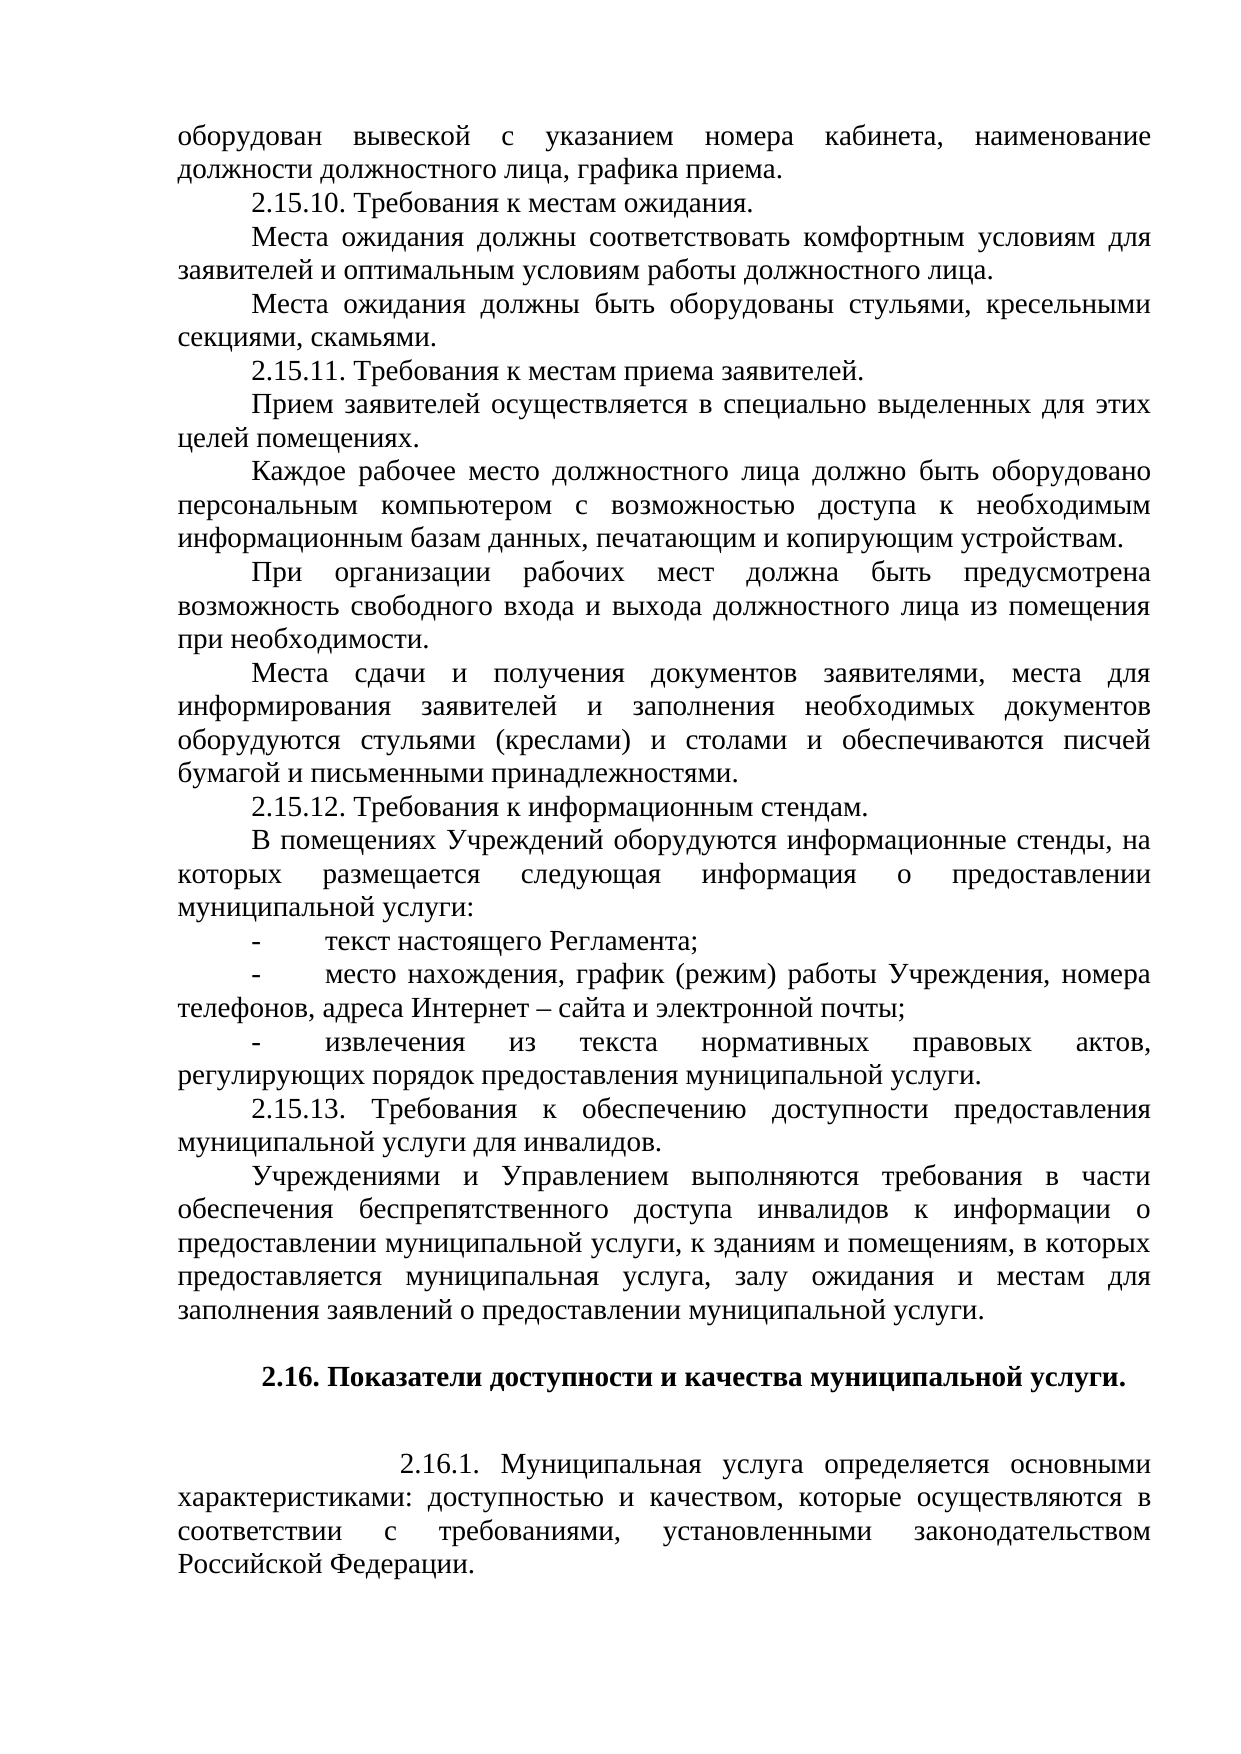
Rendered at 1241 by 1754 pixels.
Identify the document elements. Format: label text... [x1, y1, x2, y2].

text В помещениях Учреждений оборудуются информационные стенды, на которых размещается следующая информация о предоставлении муниципальной услуги: [177, 822, 1152, 923]
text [177, 118, 1152, 185]
text Учреждениями и Управлением выполняются требования в части обеспечения беспрепятственного доступа инвалидов к информации о предоставлении муниципальной услуги, к зданиям и помещениям, в которых предоставляется муниципальная услуга, залу ожидания и местам для заполнения заявлений о предоставлении муниципальной услуги. [177, 1158, 1152, 1326]
text При организации рабочих мест должна быть предусмотрена возможность свободного входа и выхода должностного лица из помещения при необходимости. [177, 554, 1152, 655]
text - текст настоящего Регламента; [177, 923, 1152, 957]
text Места ожидания должны соответствовать комфортным условиям для заявителей и оптимальным условиям работы должностного лица. [177, 219, 1152, 286]
text 2.15.12. Требования к информационным стендам. [177, 789, 1152, 822]
subtitle 2.16. Показатели доступности и качества муниципальной услуги. [177, 1359, 1152, 1393]
text Места ожидания должны быть оборудованы стульями, кресельными секциями, скамьями. [177, 286, 1152, 353]
text Места сдачи и получения документов заявителями, места для информирования заявителей и заполнения необходимых документов оборудуются стульями (креслами) и столами и обеспечиваются писчей бумагой и письменными принадлежностями. [177, 655, 1152, 789]
text Каждое рабочее место должностного лица должно быть оборудовано персональным компьютером с возможностью доступа к необходимым информационным базам данных, печатающим и копирующим устройствам. [177, 453, 1152, 554]
text 2.15.10. Требования к местам ожидания. [177, 185, 1152, 219]
text 2.15.11. Требования к местам приема заявителей. [177, 353, 1152, 386]
text Прием заявителей осуществляется в специально выделенных для этих целей помещениях. [177, 386, 1152, 453]
text 2.16.1. Муниципальная услуга определяется основными характеристиками: доступностью и качеством, которые осуществляются в соответствии с требованиями, установленными законодательством Российской Федерации. [177, 1446, 1152, 1580]
text - место нахождения, график (режим) работы Учреждения, номера телефонов, адреса Интернет – сайта и электронной почты; [177, 957, 1152, 1024]
text - извлечения из текста нормативных правовых актов, регулирующих порядок предоставления муниципальной услуги. [177, 1024, 1152, 1091]
text 2.15.13. Требования к обеспечению доступности предоставления муниципальной услуги для инвалидов. [177, 1091, 1152, 1158]
